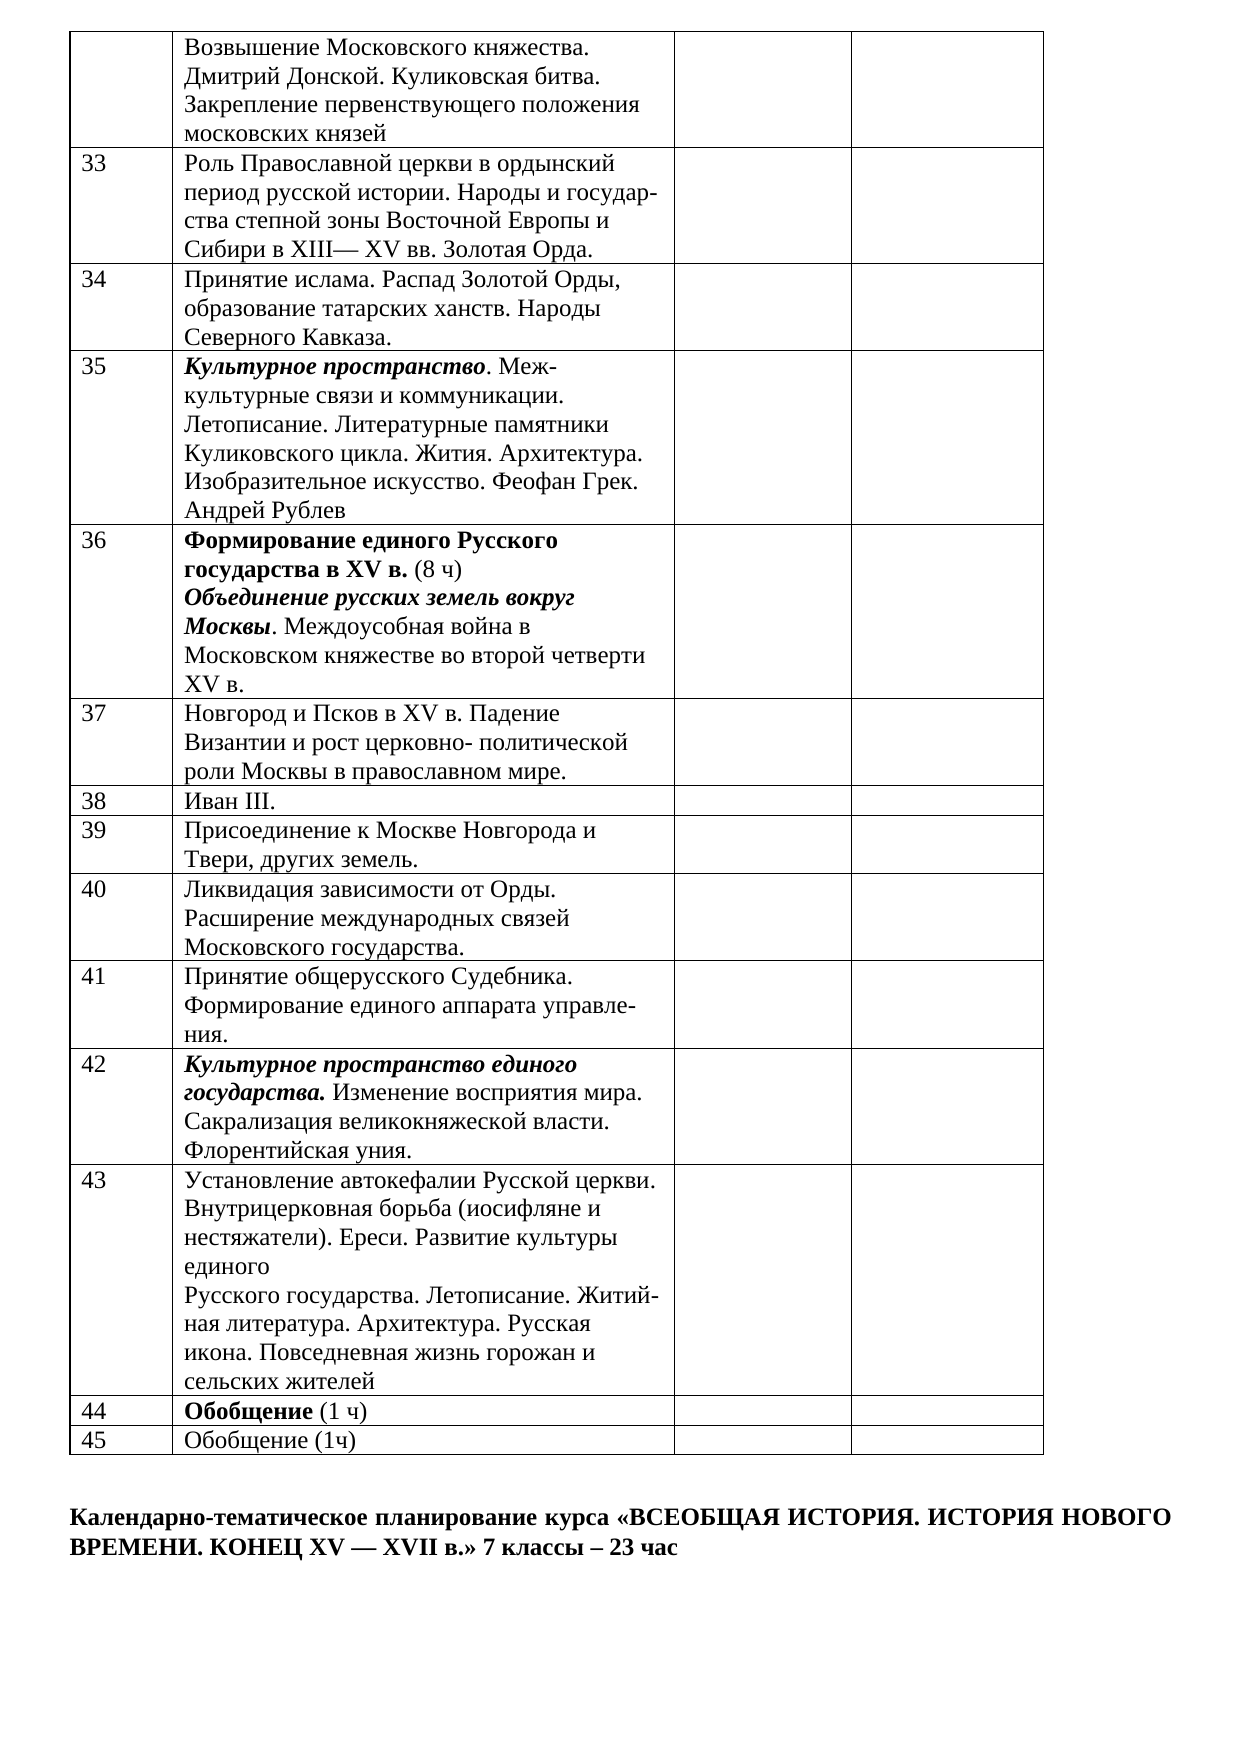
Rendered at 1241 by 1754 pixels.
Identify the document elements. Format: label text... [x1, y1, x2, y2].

table_cell 33 [71, 148, 172, 263]
table_cell [675, 816, 851, 873]
table_cell [675, 699, 851, 785]
table_cell Принятие ислама. Распад Золотой Орды, образование татарских ханств. Народы Северного Кавказа. [173, 264, 674, 350]
table_cell [852, 816, 1043, 873]
table_cell Роль Православной церкви в ордынский период русской истории. Народы и государства степной зоны Восточной Европы и Сибири в XIII— XV вв. Золотая Орда. [173, 148, 674, 263]
table_cell Присоединение к Москве Новгорода и Твери, других земель. [173, 816, 674, 873]
table_cell Обобщение (1 ч) [173, 1396, 674, 1424]
table_cell 45 [71, 1426, 172, 1454]
table_cell [675, 1426, 851, 1454]
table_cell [173, 32, 674, 147]
table_cell [852, 961, 1043, 1048]
table_cell [852, 148, 1043, 263]
table_cell [852, 874, 1043, 960]
table_cell [675, 874, 851, 960]
table_cell [852, 699, 1043, 785]
table_cell 37 [71, 699, 172, 785]
table_cell Формирование единого Русского государства в XV в. (8 ч) Объединение русских земель вокруг Москвы. Междоусобная война в Московском княжестве во второй четверти XV в. [173, 525, 674, 697]
table_cell Новгород и Псков в XV в. Падение Византии и рост церковно- политической роли Москвы в православном мире. [173, 699, 674, 785]
table_cell [852, 32, 1043, 147]
table_cell Ликвидация зависимости от Орды. Расширение международных связей Московского государства. [173, 874, 674, 960]
table_cell [675, 351, 851, 524]
text Календарно-тематическое планирование курса «ВСЕОБЩАЯ ИСТОРИЯ. ИСТОРИЯ НОВОГО ВРЕМЕНИ. КОНЕЦ XV — XVII в.» 7 классы – 23 час [69, 1502, 1172, 1561]
table_cell 43 [71, 1165, 172, 1395]
table_cell Принятие общерусского Судебника. Формирование единого аппарата управления. [173, 961, 674, 1048]
table_cell 36 [71, 525, 172, 697]
table_cell [852, 786, 1043, 814]
table_cell [675, 961, 851, 1048]
table_cell [675, 1396, 851, 1424]
table_cell Культурное пространство единого государства. Изменение восприятия мира. Сакрализация великокняжеской власти. Флорентийская уния. [173, 1049, 674, 1164]
table_cell Культурное пространство. Межкультурные связи и коммуникации. Летописание. Литературные памятники Куликовского цикла. Жития. Архитектура. Изобразительное искусство. Феофан Грек. Андрей Рублев [173, 351, 674, 524]
table_cell [675, 525, 851, 697]
table_cell [675, 148, 851, 263]
table_cell 41 [71, 961, 172, 1048]
table_cell 32 [71, 32, 172, 147]
table_cell Обобщение (1ч) [173, 1426, 674, 1454]
table_cell [852, 1165, 1043, 1395]
table_cell 38 [71, 786, 172, 814]
table_cell [852, 525, 1043, 697]
table_cell 39 [71, 816, 172, 873]
table_cell [852, 264, 1043, 350]
table_cell [675, 32, 851, 147]
table_cell 35 [71, 351, 172, 524]
table_cell [675, 1165, 851, 1395]
table_cell [675, 786, 851, 814]
table_cell 34 [71, 264, 172, 350]
table_cell 40 [71, 874, 172, 960]
table_cell Иван III. [173, 786, 674, 814]
table_cell [852, 1049, 1043, 1164]
table_cell [852, 351, 1043, 524]
table_cell [675, 264, 851, 350]
table_cell 42 [71, 1049, 172, 1164]
table_cell [852, 1396, 1043, 1424]
table_cell [675, 1049, 851, 1164]
table_cell 44 [71, 1396, 172, 1424]
table_cell Установление автокефалии Русской церкви. Внутрицерковная борьба (иосифляне и нестяжатели). Ереси. Развитие культуры единого Русского государства. Летописание. Житийная литература. Архитектура. Русская икона. Повседневная жизнь горожан и сельских жителей [173, 1165, 674, 1395]
table_cell [852, 1426, 1043, 1454]
